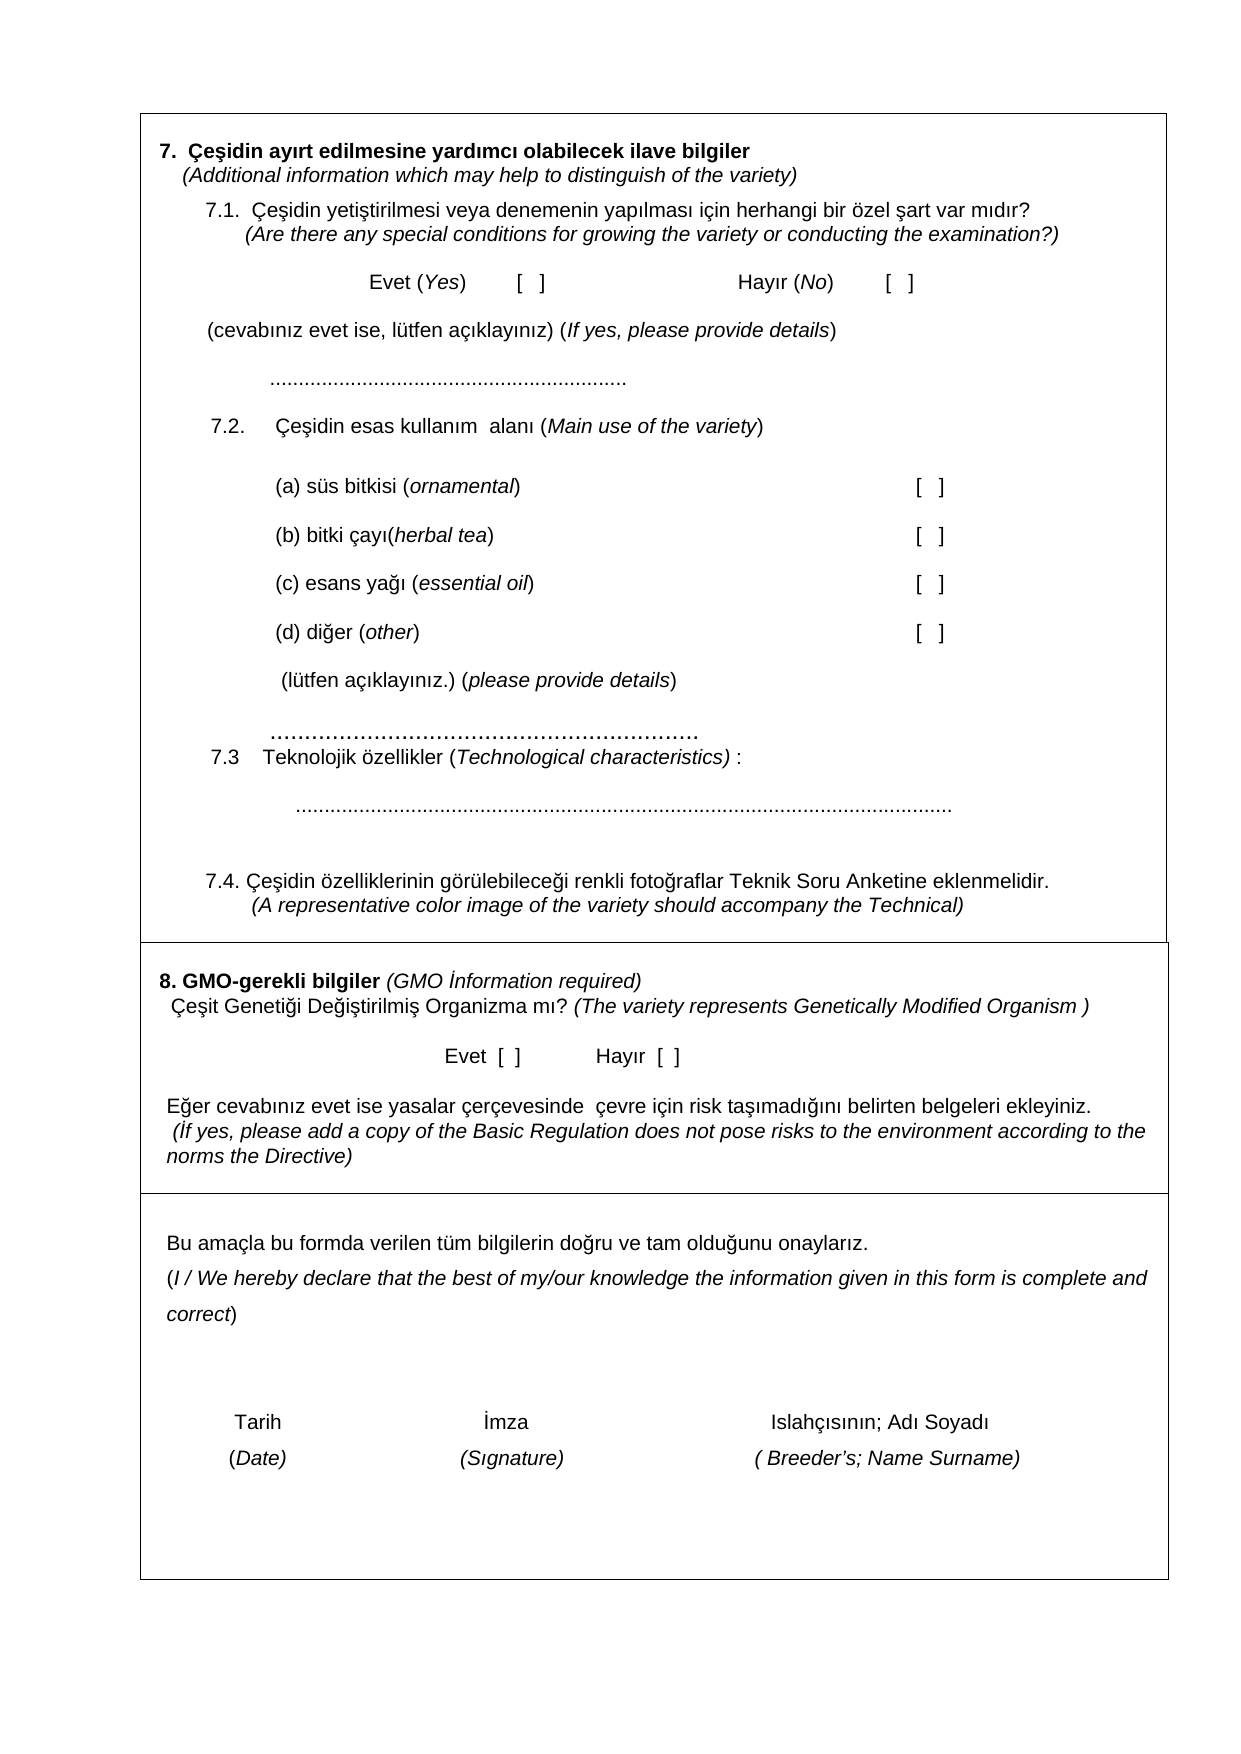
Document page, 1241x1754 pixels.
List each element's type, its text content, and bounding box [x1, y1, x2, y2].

table_cell Bu amaçla bu formda verilen tüm bilgilerin doğru ve tam olduğunu onaylarız. (I / We hereby declare that the best of my/our knowledge the information given in this form is complete and correct) Tarih İmza Islahçısının; Adı Soyadı (Date) (Sıgnature) ( Breeder’s; Name Surname) [141, 1194, 1168, 1579]
table_cell 8. GMO-gerekli bilgiler (GMO İnformation required) Çeşit Genetiği Değiştirilmiş Organizma mı? (The variety represents Genetically Modified Organism ) Evet [ ] Hayır [ ] Eğer cevabınız evet ise yasalar çerçevesinde çevre için risk taşımadığını belirten belgeleri ekleyiniz. (İf yes, please add a copy of the Basic Regulation does not pose risks to the environment according to the norms the Directive) [141, 943, 1168, 1193]
table_header 7. Çeşidin ayırt edilmesine yardımcı olabilecek ilave bilgiler (Additional information which may help to distinguish of the variety) 7.1. Çeşidin yetiştirilmesi veya denemenin yapılması için herhangi bir özel şart var mıdır? (Are there any special conditions for growing the variety or conducting the examination?) Evet (Yes) [ ] Hayır (No) [ ] (cevabınız evet ise, lütfen açıklayınız) (If yes, please provide details) .............................................................. 7.2. Çeşidin esas kullanım alanı (Main use of the variety) (a) süs bitkisi (ornamental) [ ] (b) bitki çayı(herbal tea) [ ] (c) esans yağı (essential oil) [ ] (d) diğer (other) [ ] (lütfen açıklayınız.) (please provide details) .............................................................. 7.3 Teknolojik özellikler (Technological characteristics) : .................................................................................................................. 7.4. Çeşidin özelliklerinin görülebileceği renkli fotoğraflar Teknik Soru Anketine eklenmelidir. (A representative color image of the variety should accompany the Technical) [141, 114, 1166, 942]
